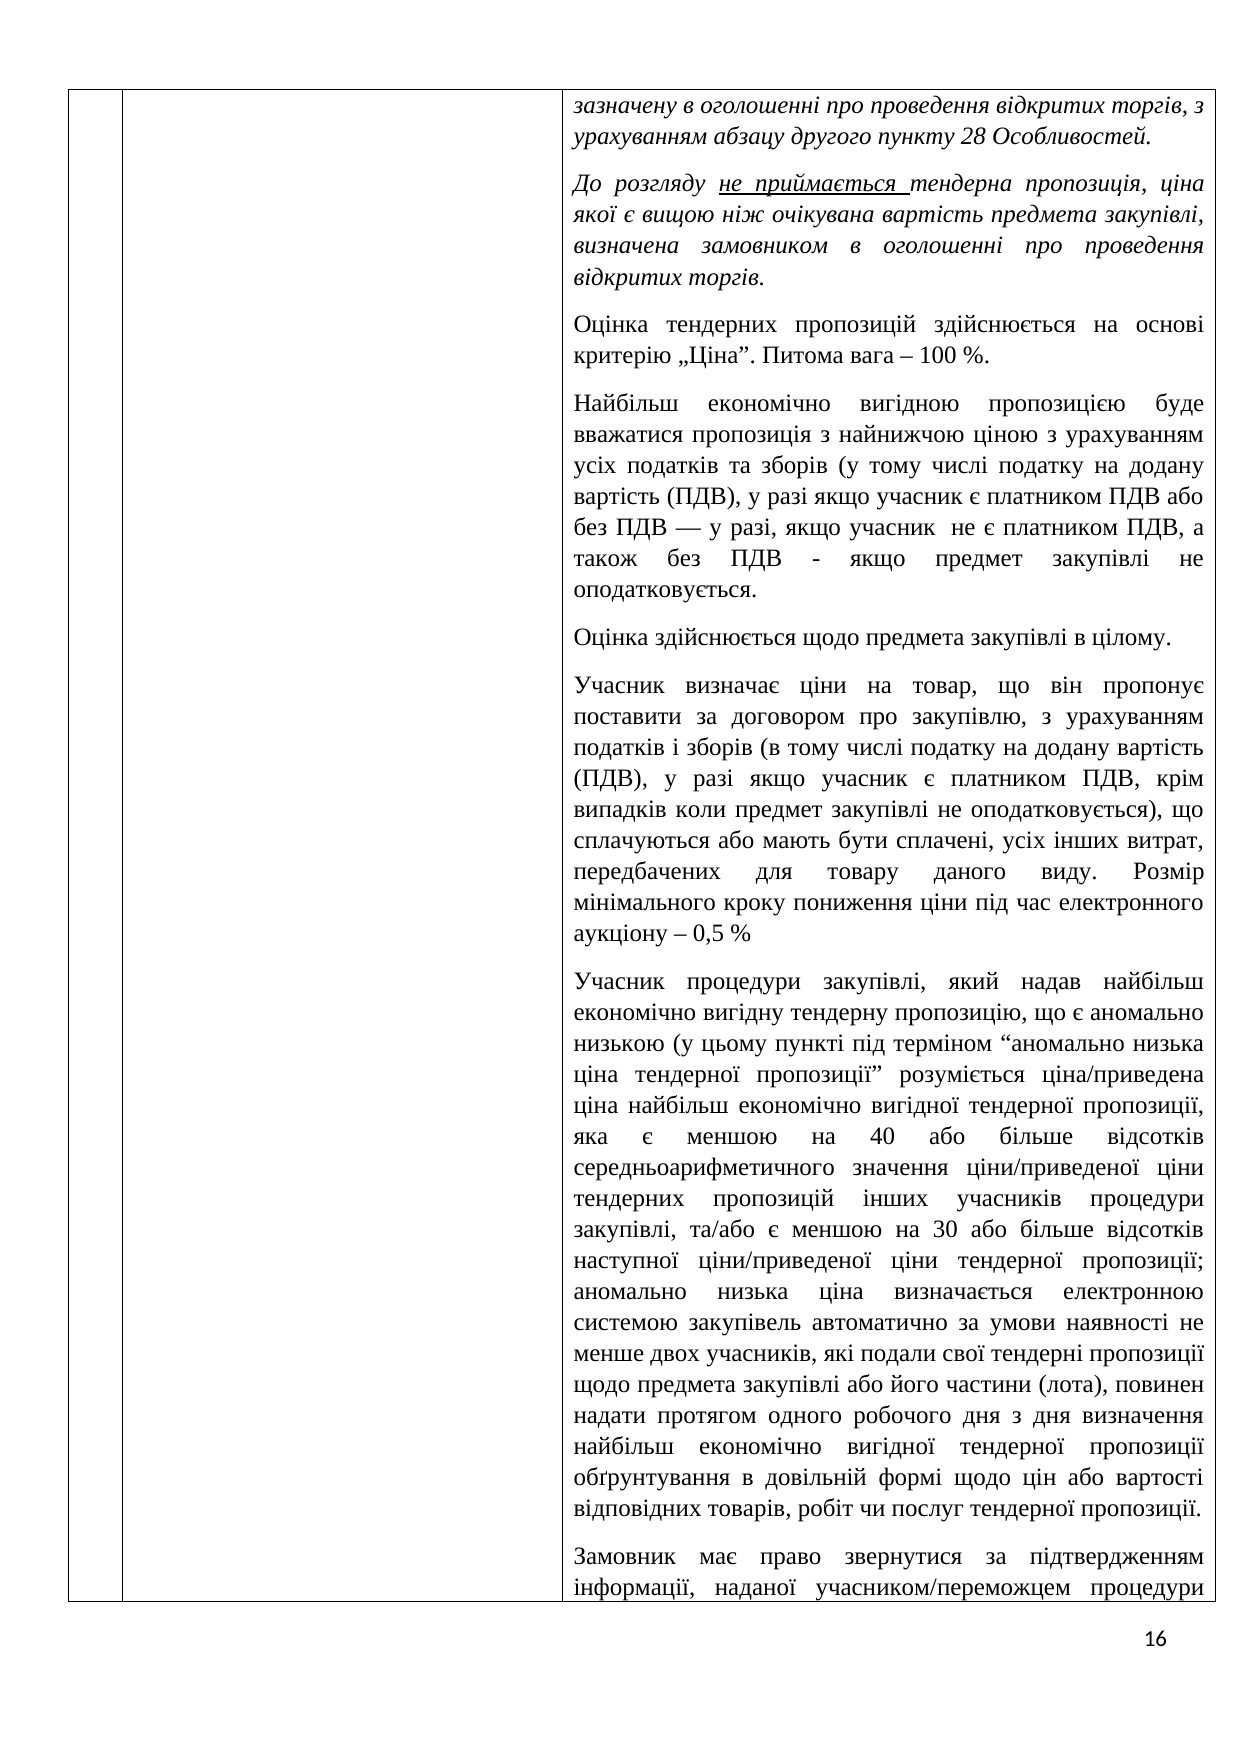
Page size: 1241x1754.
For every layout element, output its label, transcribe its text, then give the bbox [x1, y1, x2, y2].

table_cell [123, 90, 562, 1601]
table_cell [563, 90, 1215, 1601]
table_cell 1 [69, 90, 122, 1601]
